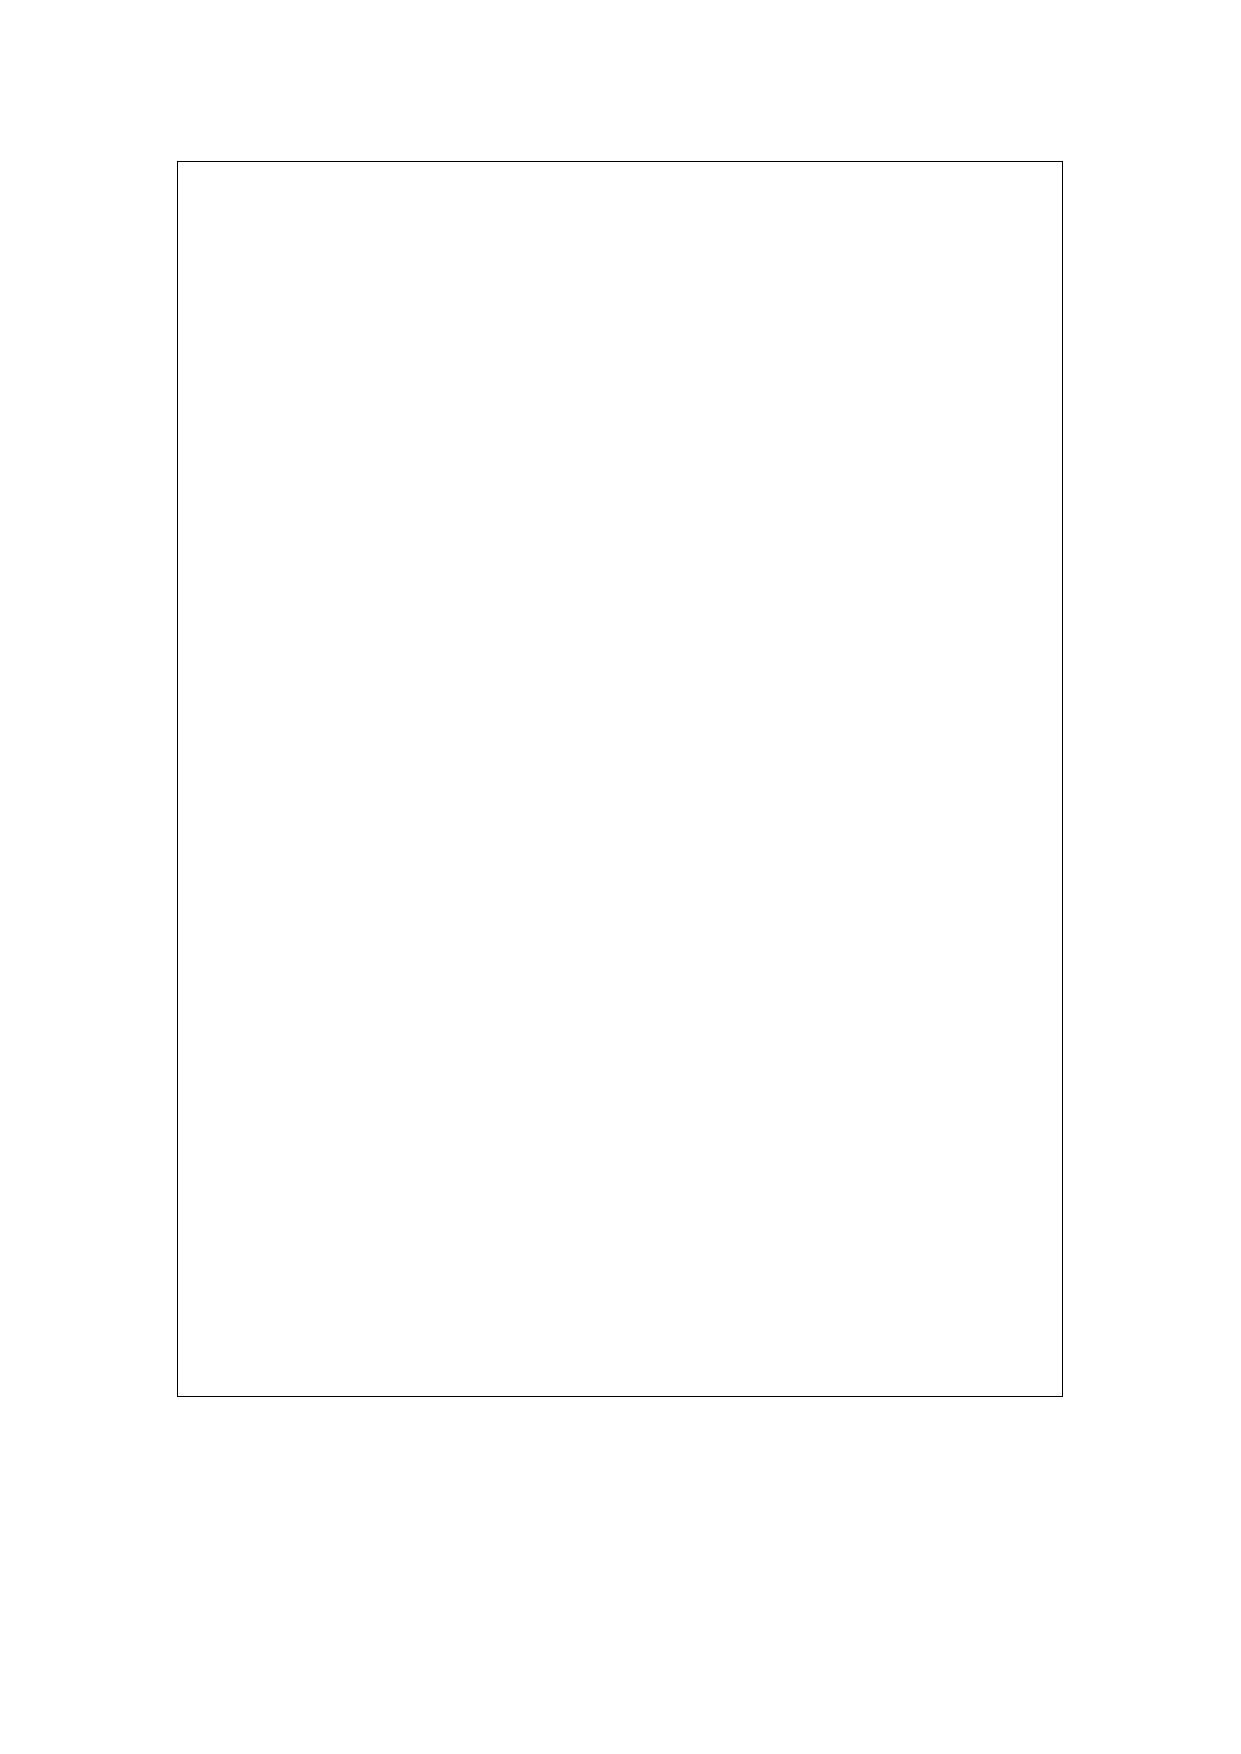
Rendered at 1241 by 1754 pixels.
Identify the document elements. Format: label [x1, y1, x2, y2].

table_cell [178, 162, 1062, 1396]
